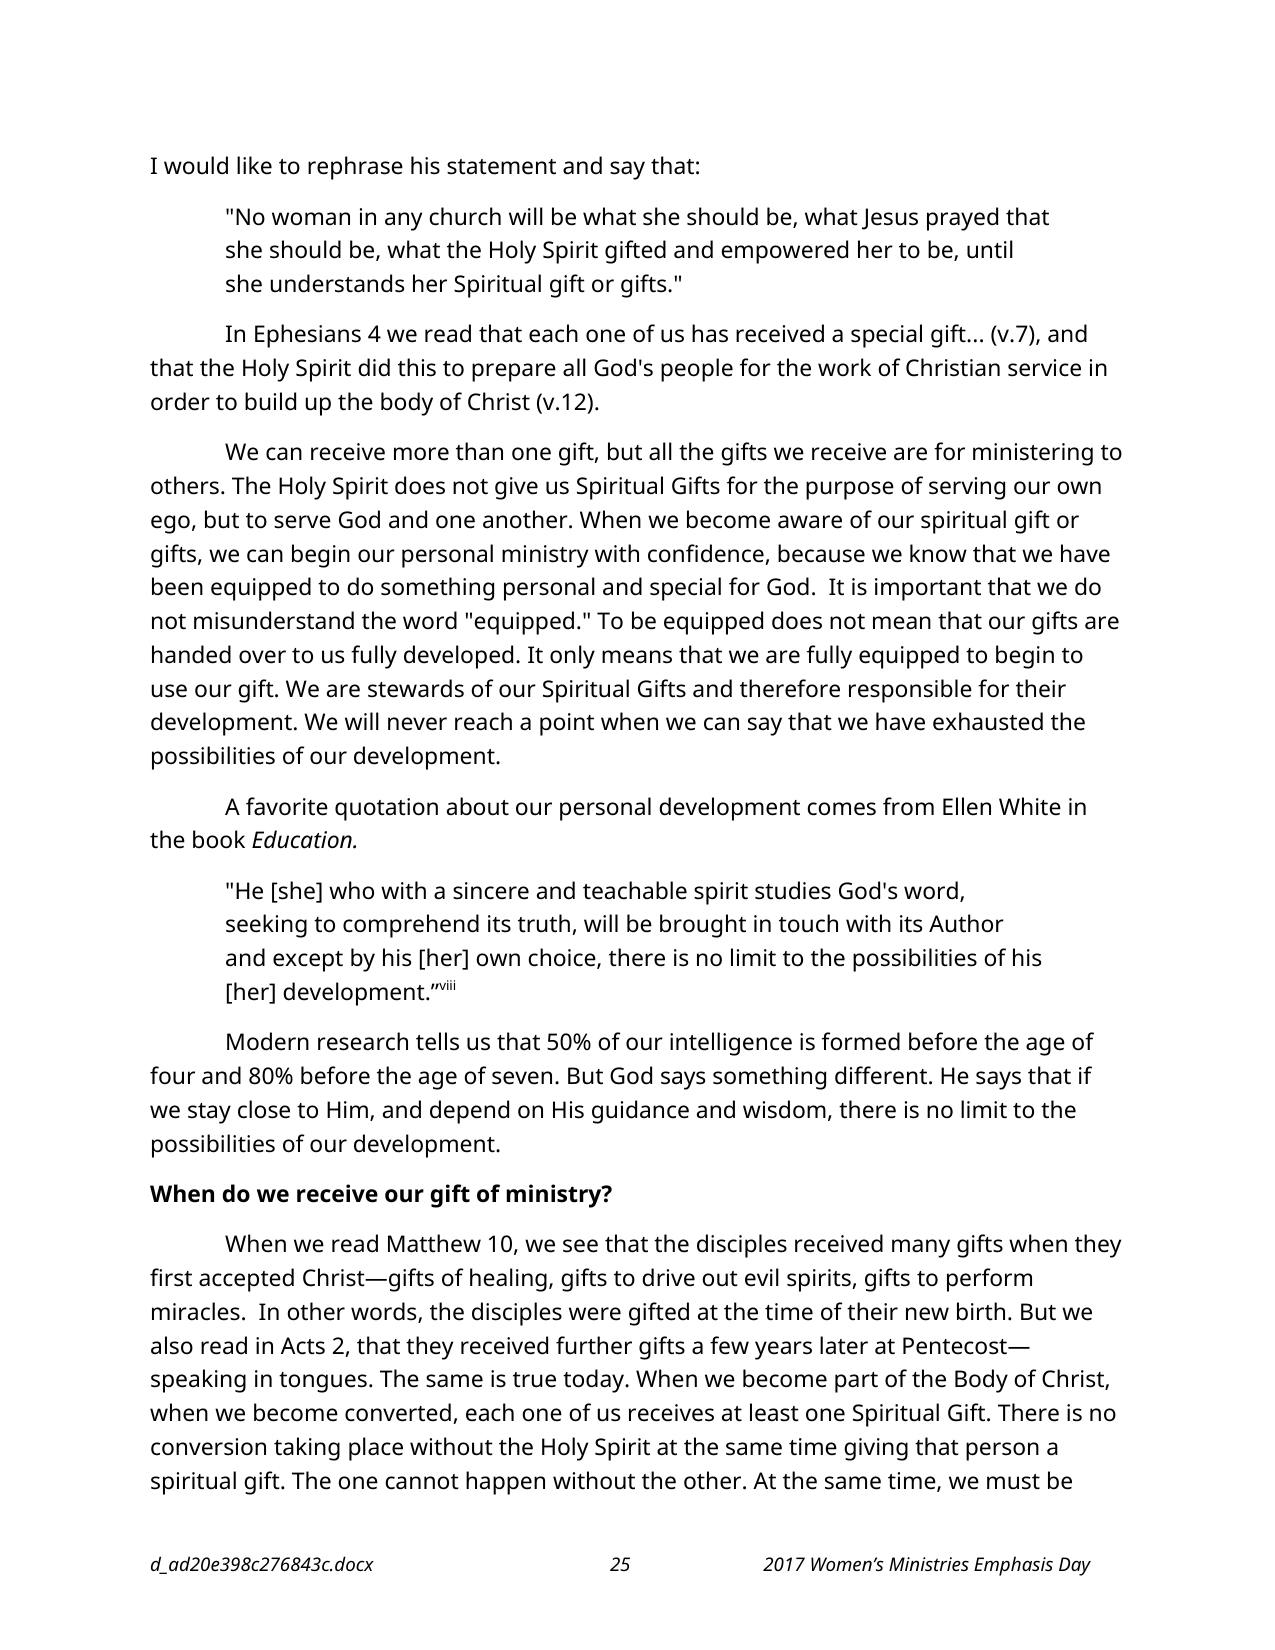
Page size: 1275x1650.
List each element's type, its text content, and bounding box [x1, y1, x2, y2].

text "He [she] who with a sincere and teachable spirit studies God's word, seeking to comprehend its truth, will be brought in touch with its Author and except by his [her] own choice, there is no limit to the possibilities of his [her] development.” [225, 874, 1050, 1007]
text We can receive more than one gift, but all the gifts we receive are for ministering to others. The Holy Spirit does not give us Spiritual Gifts for the purpose of serving our own ego, but to serve God and one another. When we become aware of our spiritual gift or gifts, we can begin our personal ministry with confidence, because we know that we have been equipped to do something personal and special for God. It is important that we do not misunderstand the word "equipped." To be equipped does not mean that our gifts are handed over to us fully developed. It only means that we are fully equipped to begin to use our gift. We are stewards of our Spiritual Gifts and therefore responsible for their development. We will never reach a point when we can say that we have exhausted the possibilities of our development. [150, 436, 1125, 771]
text A favorite quotation about our personal development comes from Ellen White in the book Education. [150, 790, 1125, 855]
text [150, 1228, 1125, 1496]
text In Ephesians 4 we read that each one of us has received a special gift... (v.7), and that the Holy Spirit did this to prepare all God's people for the work of Christian service in order to build up the body of Christ (v.12). [150, 318, 1125, 417]
text I would like to rephrase his statement and say that: [150, 150, 1125, 181]
text When do we receive our gift of ministry? [150, 1178, 1125, 1209]
text "No woman in any church will be what she should be, what Jesus prayed that she should be, what the Holy Spirit gifted and empowered her to be, until she understands her Spiritual gift or gifts." [225, 200, 1050, 299]
text Modern research tells us that 50% of our intelligence is formed before the age of four and 80% before the age of seven. But God says something different. He says that if we stay close to Him, and depend on His guidance and wisdom, there is no limit to the possibilities of our development. [150, 1026, 1125, 1159]
